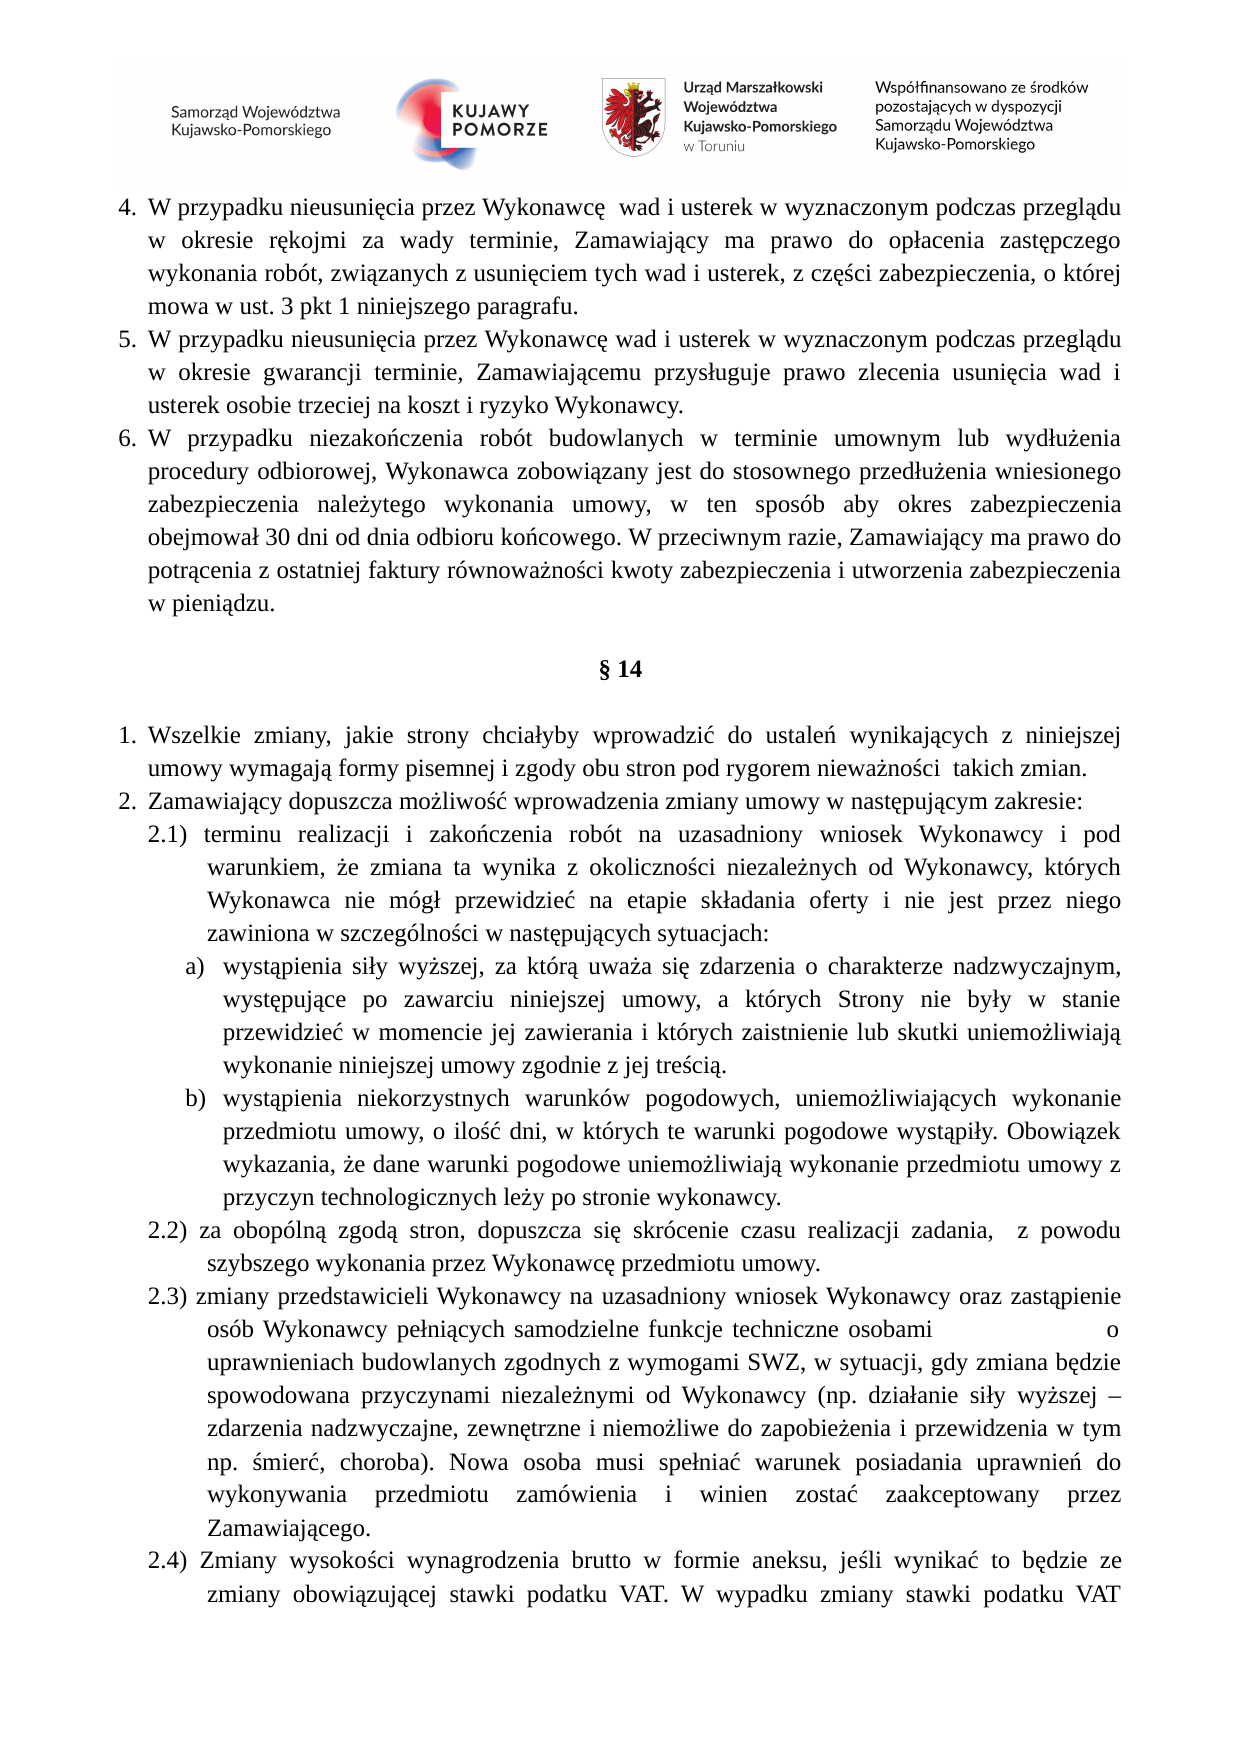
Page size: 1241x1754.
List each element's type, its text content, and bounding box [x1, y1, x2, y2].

list Zamawiający dopuszcza możliwość wprowadzenia zmiany umowy w następującym zakresie: [118, 786, 1122, 815]
list W przypadku nieusunięcia przez Wykonawcę wad i usterek w wyznaczonym podczas przeglądu w okresie gwarancji terminie, Zamawiającemu przysługuje prawo zlecenia usunięcia wad i usterek osobie trzeciej na koszt i ryzyko Wykonawcy. [118, 324, 1122, 419]
text 2.3) zmiany przedstawicieli Wykonawcy na uzasadniony wniosek Wykonawcy oraz zastąpienie osób Wykonawcy pełniących samodzielne funkcje techniczne osobami o uprawnieniach budowlanych zgodnych z wymogami SWZ, w sytuacji, gdy zmiana będzie spowodowana przyczynami niezależnymi od Wykonawcy (np. działanie siły wyższej – zdarzenia nadzwyczajne, zewnętrzne i niemożliwe do zapobieżenia i przewidzenia w tym np. śmierć, choroba). Nowa osoba musi spełniać warunek posiadania uprawnień do wykonywania przedmiotu zamówienia i winien zostać zaakceptowany przez Zamawiającego. [148, 1281, 1122, 1541]
list W przypadku niezakończenia robót budowlanych w terminie umownym lub wydłużenia procedury odbiorowej, Wykonawca zobowiązany jest do stosownego przedłużenia wniesionego zabezpieczenia należytego wykonania umowy, w ten sposób aby okres zabezpieczenia obejmował 30 dni od dnia odbioru końcowego. W przeciwnym razie, Zamawiający ma prawo do potrącenia z ostatniej faktury równoważności kwoty zabezpieczenia i utworzenia zabezpieczenia w pieniądzu. [118, 423, 1122, 617]
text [148, 1546, 1122, 1607]
list Wszelkie zmiany, jakie strony chciałyby wprowadzić do ustaleń wynikających z niniejszej umowy wymagają formy pisemnej i zgody obu stron pod rygorem nieważności takich zmian. [118, 720, 1122, 782]
list wystąpienia siły wyższej, za którą uważa się zdarzenia o charakterze nadzwyczajnym, występujące po zawarciu niniejszej umowy, a których Strony nie były w stanie przewidzieć w momencie jej zawierania i których zaistnienie lub skutki uniemożliwiają wykonanie niniejszej umowy zgodnie z jej treścią. [185, 951, 1122, 1079]
text 2.2) za obopólną zgodą stron, dopuszcza się skrócenie czasu realizacji zadania, z powodu szybszego wykonania przez Wykonawcę przedmiotu umowy. [148, 1215, 1122, 1277]
list W przypadku nieusunięcia przez Wykonawcę wad i usterek w wyznaczonym podczas przeglądu w okresie rękojmi za wady terminie, Zamawiający ma prawo do opłacenia zastępczego wykonania robót, związanych z usunięciem tych wad i usterek, z części zabezpieczenia, o której mowa w ust. 3 pkt 1 niniejszego paragrafu. [118, 192, 1122, 319]
text § 14 [118, 654, 1122, 683]
list wystąpienia niekorzystnych warunków pogodowych, uniemożliwiających wykonanie przedmiotu umowy, o ilość dni, w których te warunki pogodowe wystąpiły. Obowiązek wykazania, że dane warunki pogodowe uniemożliwiają wykonanie przedmiotu umowy z przyczyn technologicznych leży po stronie wykonawcy. [185, 1083, 1122, 1211]
text 2.1) terminu realizacji i zakończenia robót na uzasadniony wniosek Wykonawcy i pod warunkiem, że zmiana ta wynika z okoliczności niezależnych od Wykonawcy, których Wykonawca nie mógł przewidzieć na etapie składania oferty i nie jest przez niego zawiniona w szczególności w następujących sytuacjach: [148, 819, 1122, 947]
